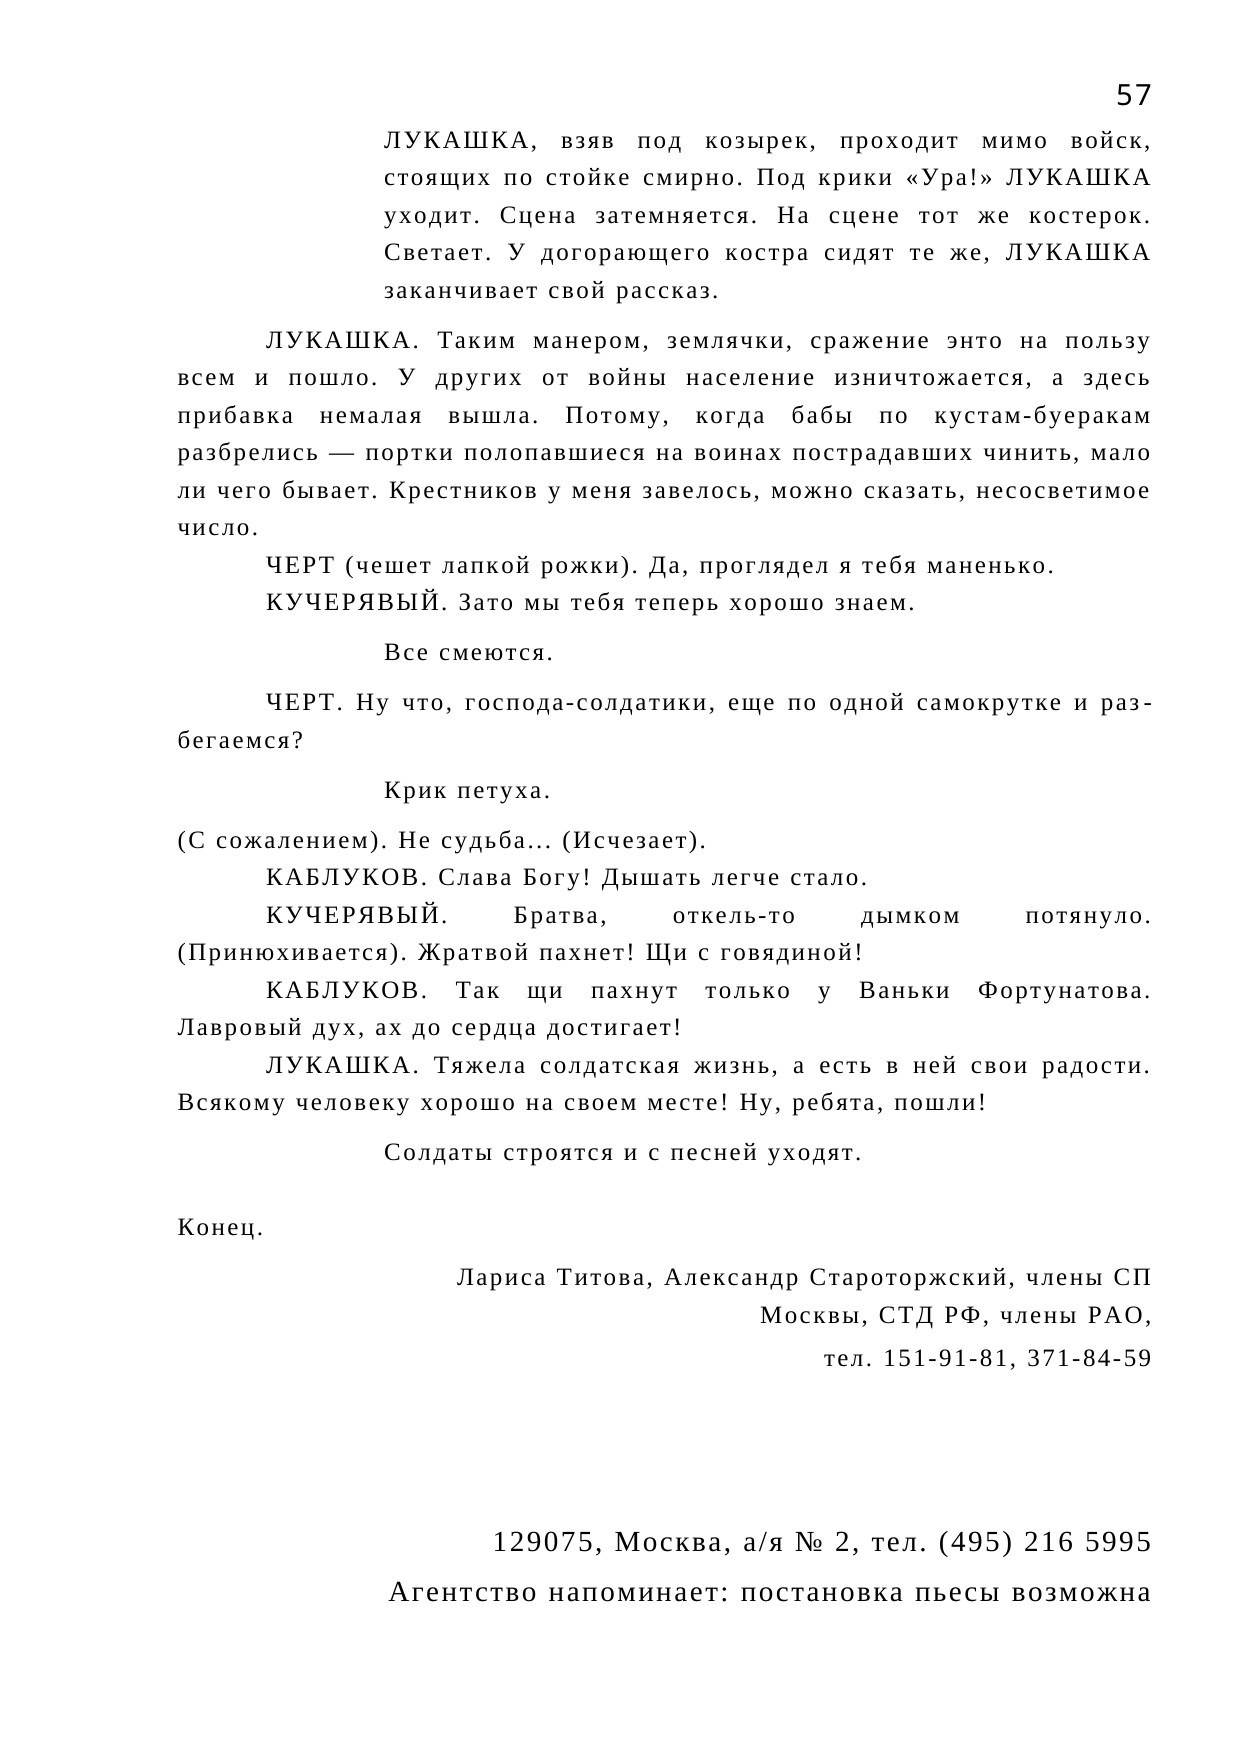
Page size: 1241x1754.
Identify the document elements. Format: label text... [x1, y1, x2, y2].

text КАБЛУКОВ. Так щи пахнут только у Ваньки Фортунатова. Лавровый дух, ах до сердца достигает! [177, 968, 1152, 1043]
text КУЧЕРЯВЫЙ. Зато мы тебя теперь хорошо знаем. [177, 581, 1152, 618]
text ЧЕРТ (чешет лапкой рожки). Да, проглядел я тебя маненько. [177, 543, 1152, 581]
text Лариса Титова, Александр Староторжский, члены СП Москвы, СТД РФ, члены РАО, [384, 1256, 1152, 1331]
text Крик петуха. [384, 768, 1152, 806]
text Конец. [177, 1206, 1152, 1243]
text Агентство напоминает: постановка пьесы возможна [177, 1572, 1152, 1609]
text Все смеются. [384, 631, 1152, 668]
text тел. 151-91-81, 371-84-59 [177, 1343, 1152, 1372]
text ЛУКАШКА. Тяжела солдатская жизнь, а есть в ней свои радости. Всякому человеку хорошо на своем месте! Ну, ребята, пошли! [177, 1043, 1152, 1118]
text КАБЛУКОВ. Слава Богу! Дышать легче стало. [177, 856, 1152, 893]
text 129075, Москва, а/я № 2, тел. (495) 216 5995 [177, 1522, 1152, 1559]
text (С сожалением). Не судьба... (Исчезает). [177, 818, 1152, 856]
text ЛУКАШКА. Таким манером, землячки, сражение энто на пользу всем и пошло. У других от войны население изничтожается, а здесь прибавка немалая вышла. Потому, когда бабы по кустам-буеракам разбрелись — портки полопавшиеся на воинах пострадавших чинить, мало ли чего бывает. Крестников у меня завелось, можно сказать, несосветимое число. [177, 318, 1152, 543]
text ЛУКАШКА, взяв под козырек, проходит мимо войск, стоящих по стойке смирно. Под крики «Ура!» ЛУКАШКА уходит. Сцена затемняется. На сцене тот же костерок. Светает. У догорающего костра сидят те же, ЛУКАШКА заканчивает свой рассказ. [384, 118, 1152, 306]
text Солдаты строятся и с песней уходят. [384, 1131, 1152, 1168]
text КУЧЕРЯВЫЙ. Братва, откель-то дымком потянуло. (Принюхивается). Жратвой пахнет! Щи с говядиной! [177, 893, 1152, 968]
text ЧЕРТ. Ну что, господа-солдатики, еще по одной самокрутке и разбегаемся? [177, 681, 1152, 756]
